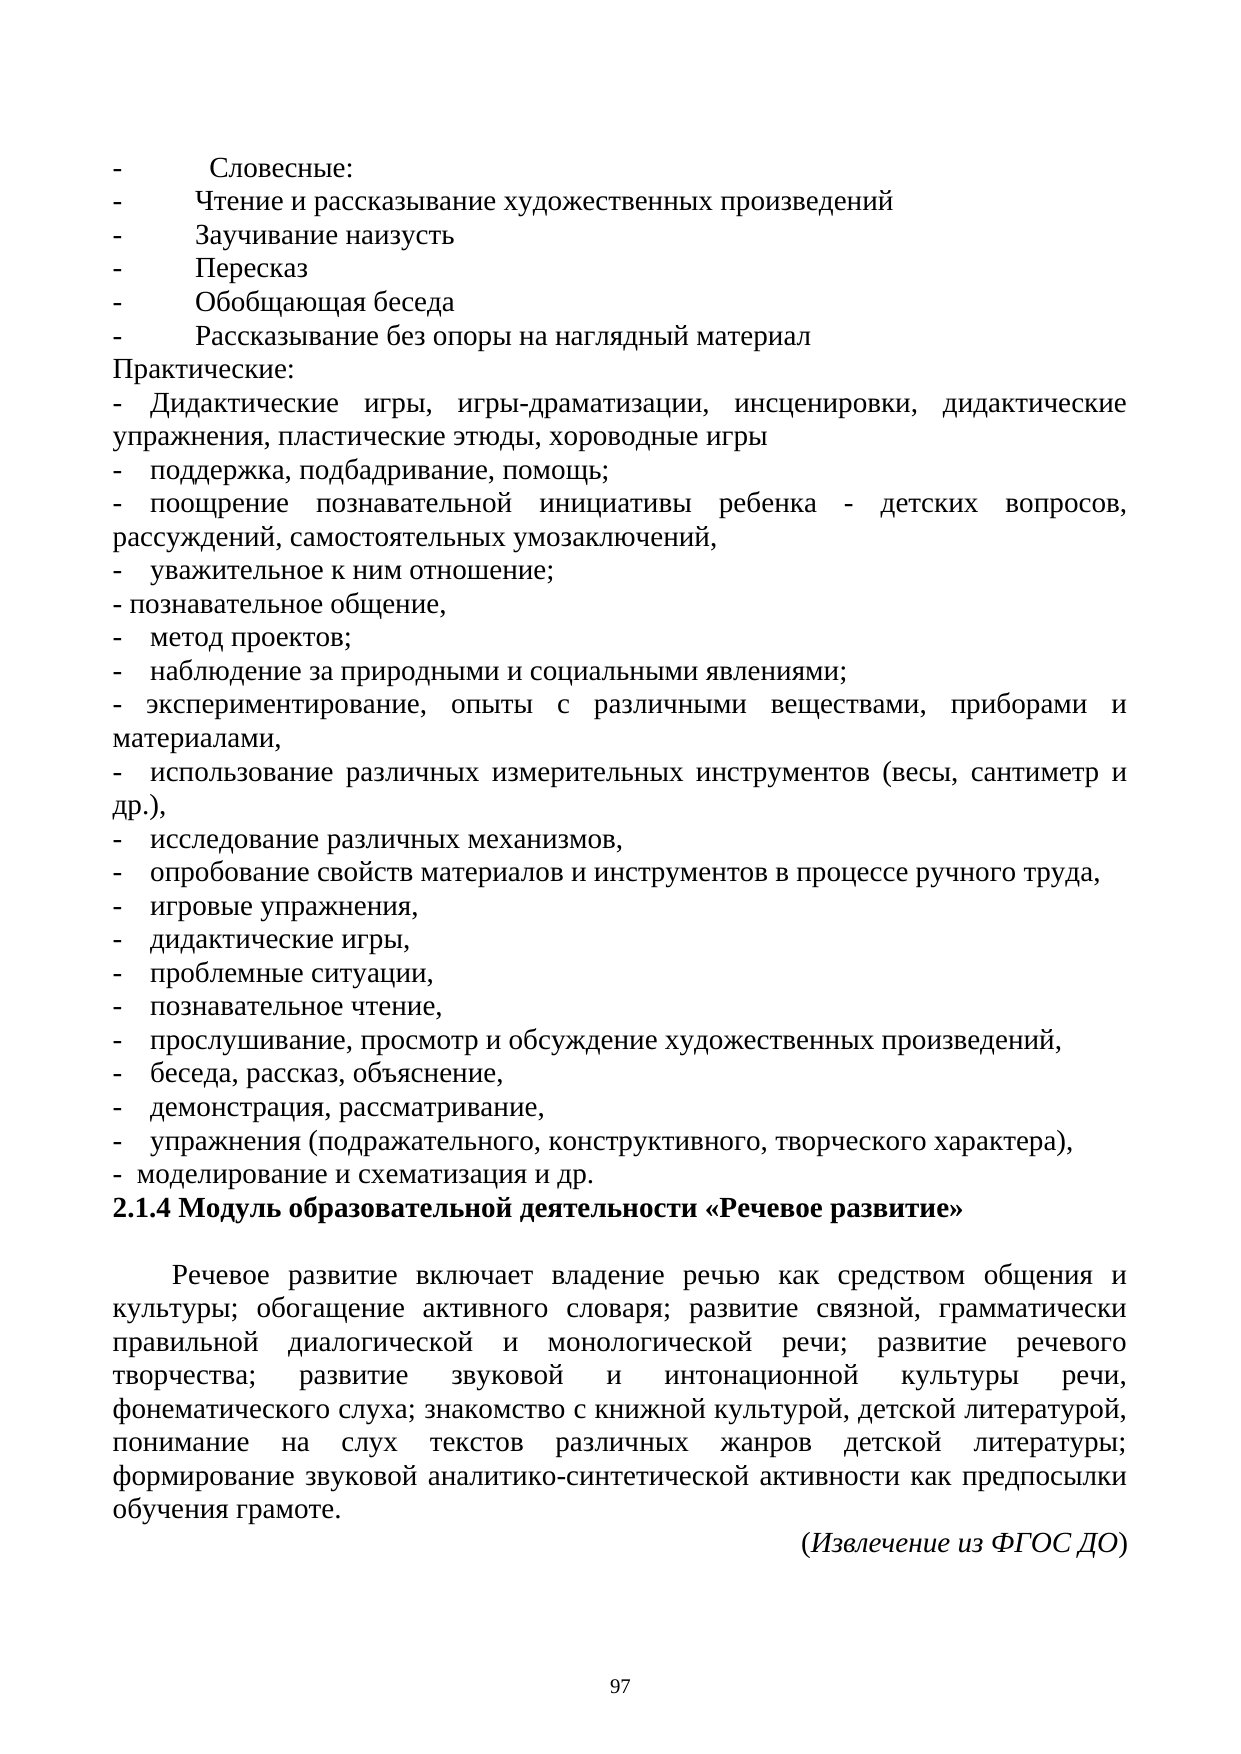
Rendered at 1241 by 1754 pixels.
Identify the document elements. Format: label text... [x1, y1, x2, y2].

list наблюдение за природными и социальными явлениями; [112, 653, 1128, 687]
list упражнения (подражательного, конструктивного, творческого характера), [112, 1123, 1128, 1156]
list Дидактические игры, игры-драматизации, инсценировки, дидактические упражнения, пластические этюды, хороводные игры [112, 385, 1128, 452]
list Чтение и рассказывание художественных произведений [112, 183, 1128, 217]
list Заучивание наизусть [112, 217, 1128, 251]
text - экспериментирование, опыты с различными веществами, приборами и материалами, [112, 687, 1128, 754]
list опробование свойств материалов и инструментов в процессе ручного труда, [112, 854, 1128, 888]
list прослушивание, просмотр и обсуждение художественных произведений, [112, 1022, 1128, 1056]
list беседа, рассказ, объяснение, [112, 1056, 1128, 1089]
list поощрение познавательной инициативы ребенка - детских вопросов, рассуждений, самостоятельных умозаключений, [112, 485, 1128, 552]
list дидактические игры, [112, 921, 1128, 955]
list Рассказывание без опоры на наглядный материал [112, 318, 1128, 351]
list Обобщающая беседа [112, 284, 1128, 318]
list метод проектов; [112, 619, 1128, 653]
list уважительное к ним отношение; [112, 552, 1128, 586]
list 2.1.4 Модуль образовательной деятельности «Речевое развитие» [112, 1190, 1128, 1223]
list Словесные: [112, 150, 1128, 183]
list демонстрация, рассматривание, [112, 1089, 1128, 1123]
list Пересказ [112, 251, 1128, 284]
list проблемные ситуации, [112, 955, 1128, 988]
list поддержка, подбадривание, помощь; [112, 452, 1128, 485]
list использование различных измерительных инструментов (весы, сантиметр и др.), [112, 754, 1128, 821]
text - познавательное общение, [112, 586, 1128, 619]
text Речевое развитие включает владение речью как средством общения и культуры; обогащение активного словаря; развитие связной, грамматически правильной диалогической и монологической речи; развитие речевого творчества; развитие звуковой и интонационной культуры речи, фонематического слуха; знакомство с книжной культурой, детской литературой, понимание на слух текстов различных жанров детской литературы; формирование звуковой аналитико-синтетической активности как предпосылки обучения грамоте. [112, 1257, 1128, 1525]
text Практические: [112, 351, 1128, 385]
text - моделирование и схематизация и др. [112, 1156, 1128, 1190]
list исследование различных механизмов, [112, 821, 1128, 854]
list познавательное чтение, [112, 988, 1128, 1022]
list игровые упражнения, [112, 888, 1128, 921]
text (Извлечение из ФГОС ДО) [112, 1525, 1128, 1559]
